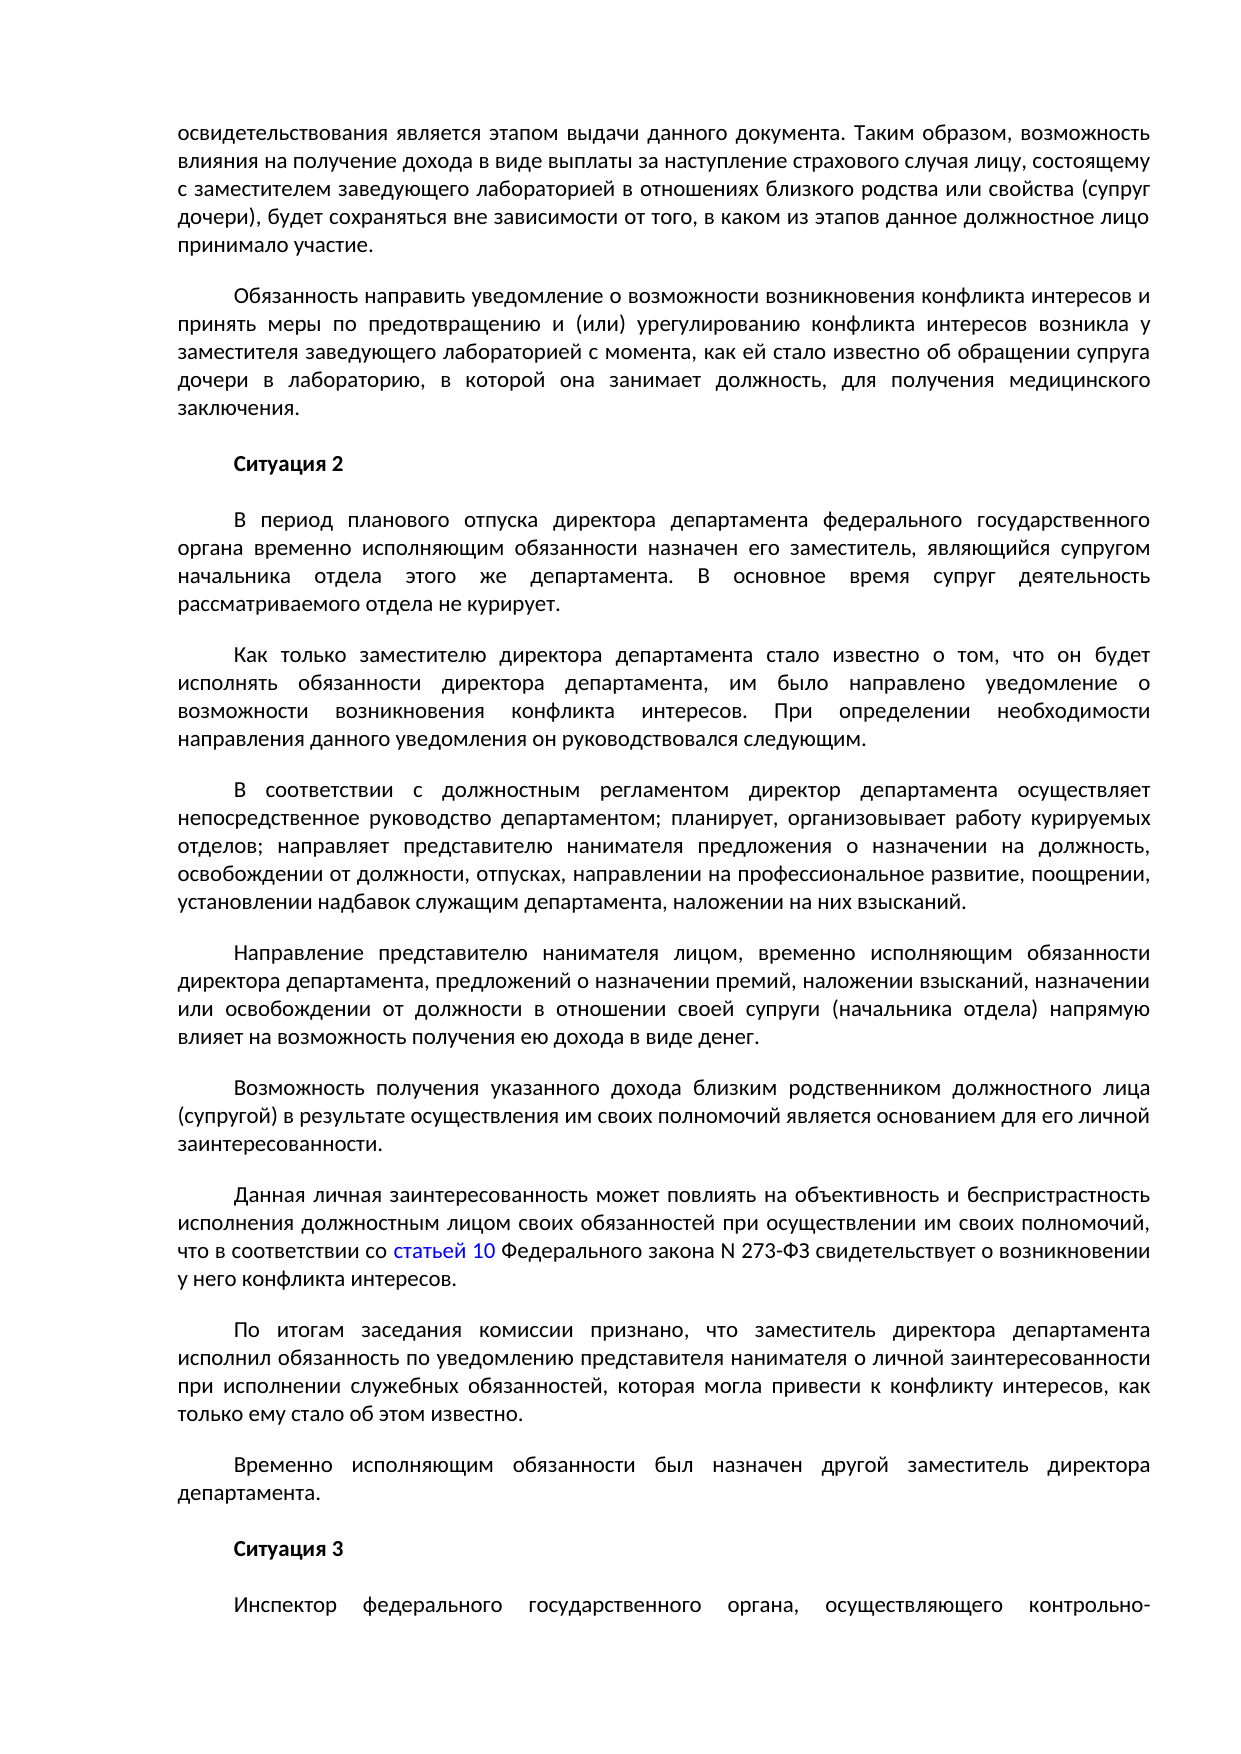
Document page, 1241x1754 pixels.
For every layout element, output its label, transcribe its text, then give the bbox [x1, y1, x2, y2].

text Данная личная заинтересованность может повлиять на объективность и беспристрастность исполнения должностным лицом своих обязанностей при осуществлении им своих полномочий, что в соответствии со статьей 10 Федерального закона N 273-ФЗ свидетельствует о возникновении у него конфликта интересов. [177, 1180, 1152, 1292]
text В соответствии с должностным регламентом директор департамента осуществляет непосредственное руководство департаментом; планирует, организовывает работу курируемых отделов; направляет представителю нанимателя предложения о назначении на должность, освобождении от должности, отпусках, направлении на профессиональное развитие, поощрении, установлении надбавок служащим департамента, наложении на них взысканий. [177, 775, 1152, 915]
text Как только заместителю директора департамента стало известно о том, что он будет исполнять обязанности директора департамента, им было направлено уведомление о возможности возникновения конфликта интересов. При определении необходимости направления данного уведомления он руководствовался следующим. [177, 640, 1152, 752]
title Ситуация 2 [177, 449, 1152, 477]
text Направление представителю нанимателя лицом, временно исполняющим обязанности директора департамента, предложений о назначении премий, наложении взысканий, назначении или освобождении от должности в отношении своей супруги (начальника отдела) напрямую влияет на возможность получения ею дохода в виде денег. [177, 938, 1152, 1050]
text В период планового отпуска директора департамента федерального государственного органа временно исполняющим обязанности назначен его заместитель, являющийся супругом начальника отдела этого же департамента. В основное время супруг деятельность рассматриваемого отдела не курирует. [177, 505, 1152, 617]
text По итогам заседания комиссии признано, что заместитель директора департамента исполнил обязанность по уведомлению представителя нанимателя о личной заинтересованности при исполнении служебных обязанностей, которая могла привести к конфликту интересов, как только ему стало об этом известно. [177, 1315, 1152, 1427]
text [177, 1590, 1152, 1618]
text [177, 118, 1152, 258]
text Временно исполняющим обязанности был назначен другой заместитель директора департамента. [177, 1450, 1152, 1506]
text Возможность получения указанного дохода близким родственником должностного лица (супругой) в результате осуществления им своих полномочий является основанием для его личной заинтересованности. [177, 1073, 1152, 1157]
text Обязанность направить уведомление о возможности возникновения конфликта интересов и принять меры по предотвращению и (или) урегулированию конфликта интересов возникла у заместителя заведующего лабораторией с момента, как ей стало известно об обращении супруга дочери в лабораторию, в которой она занимает должность, для получения медицинского заключения. [177, 281, 1152, 421]
title Ситуация 3 [177, 1534, 1152, 1562]
